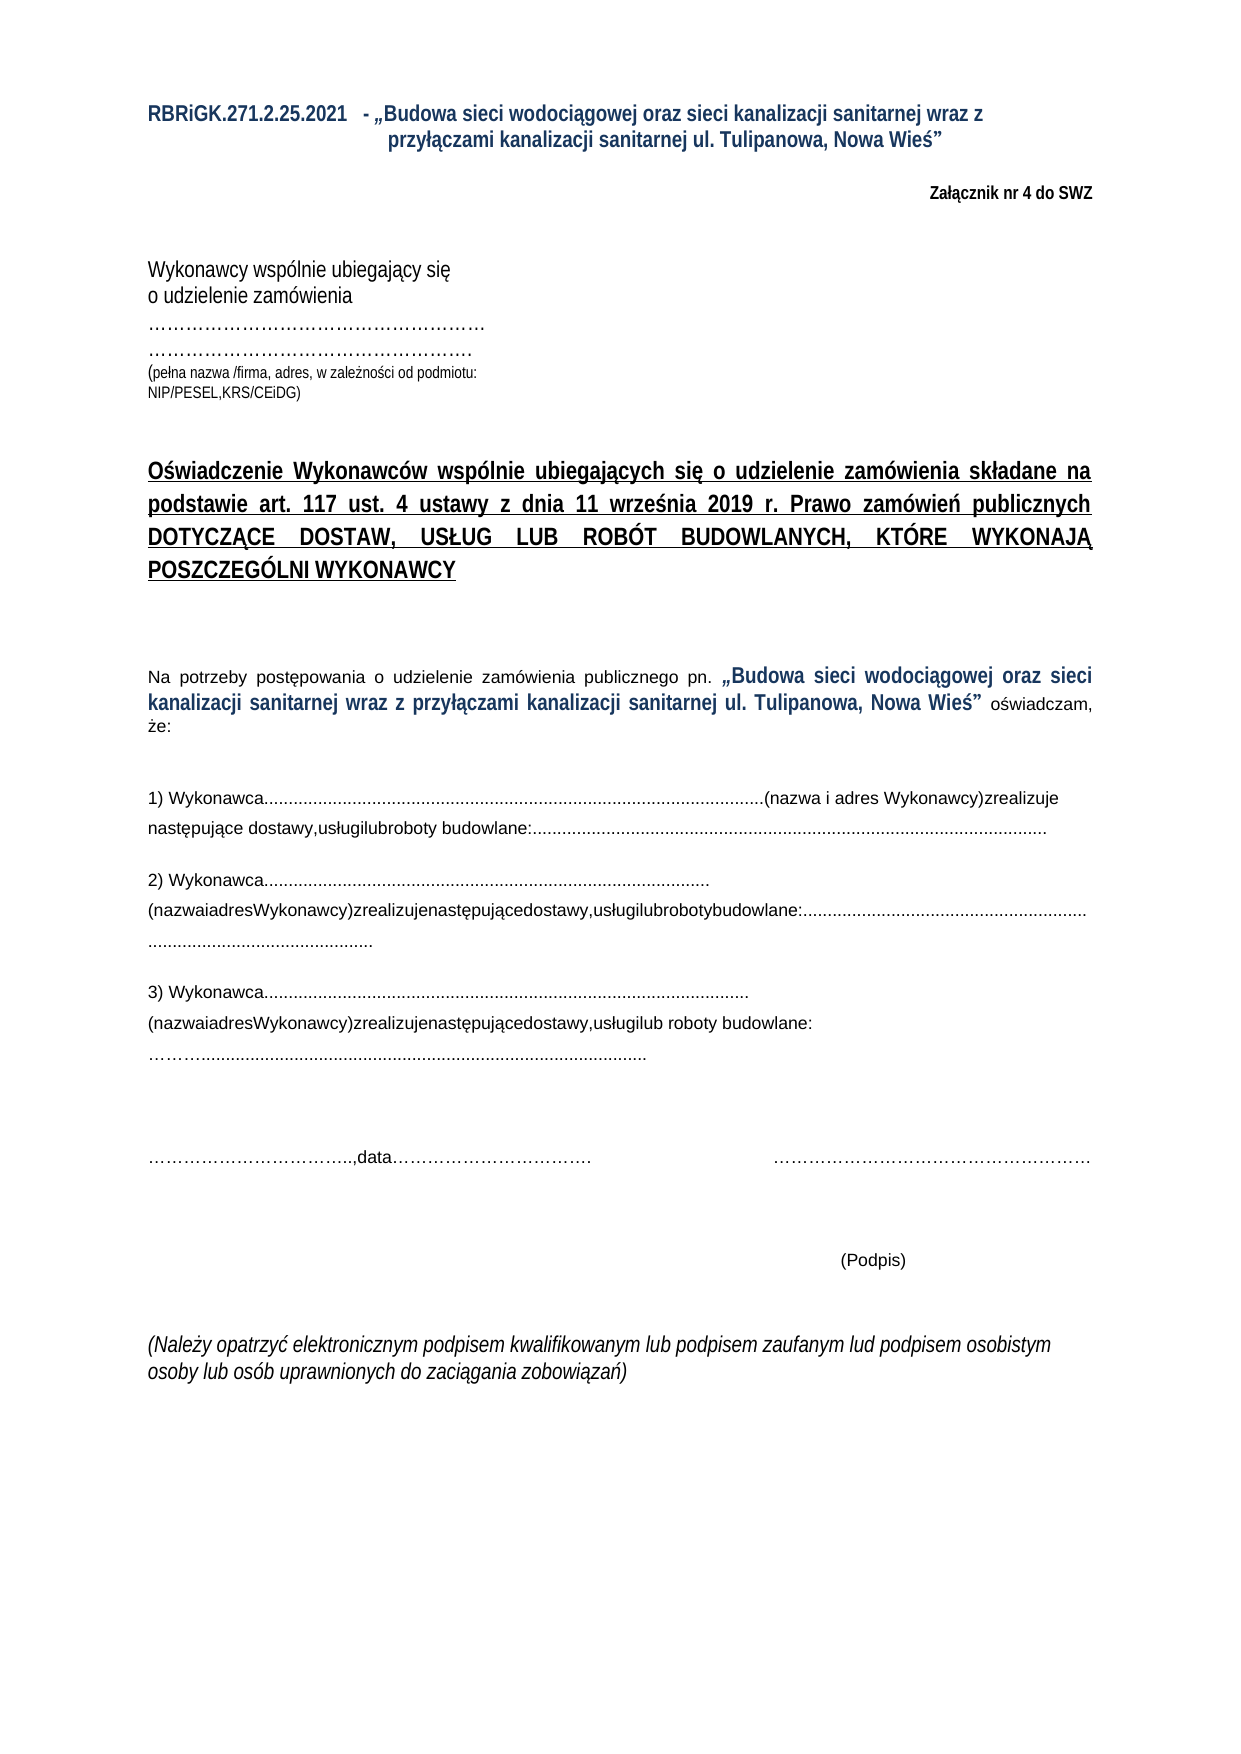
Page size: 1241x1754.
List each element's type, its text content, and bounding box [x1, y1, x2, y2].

text osoby lub osób uprawnionych do zaciągania zobowiązań) [148, 1358, 1093, 1384]
text Na potrzeby postępowania o udzielenie zamówienia publicznego pn. „Budowa sieci wodociągowej oraz sieci kanalizacji sanitarnej wraz z przyłączami kanalizacji sanitarnej ul. Tulipanowa, Nowa Wieś” oświadczam, że: [148, 662, 1093, 736]
text Oświadczenie Wykonawców wspólnie ubiegających się o udzielenie zamówienia składane na podstawie art. 117 ust. 4 ustawy z dnia 11 września 2019 r. Prawo zamówień publicznych DOTYCZĄCE DOSTAW, USŁUG LUB ROBÓT BUDOWLANYCH, KTÓRE WYKONAJĄ POSZCZEGÓLNI WYKONAWCY [148, 548, 1093, 583]
text Oświadczenie Wykonawców wspólnie ubiegających się o udzielenie zamówienia składane na podstawie art. 117 ust. 4 ustawy z dnia 11 września 2019 r. Prawo zamówień publicznych DOTYCZĄCE DOSTAW, USŁUG LUB ROBÓT BUDOWLANYCH, KTÓRE WYKONAJĄ POSZCZEGÓLNI WYKONAWCY [148, 456, 1093, 547]
text NIP/PESEL,KRS/CEiDG) [148, 383, 1093, 402]
text Wykonawcy wspólnie ubiegający się [148, 256, 1093, 282]
text ……………………………..,data……………………………. ……………………………………………… [148, 1146, 1093, 1167]
text o udzielenie zamówienia [148, 282, 1093, 309]
text ……………………………………………… [148, 309, 1093, 335]
list (Podpis) [223, 1249, 1093, 1270]
text ……………………………………………. [148, 335, 1093, 361]
text 3) Wykonawca...................................................................................................(nazwaiadresWykonawcy)zrealizujenastępującedostawy,usługilub roboty budowlane: ………........................................................................................... [148, 982, 1093, 1064]
text 1) Wykonawca......................................................................................................(nazwa i adres Wykonawcy)zrealizuje następujące dostawy,usługilubroboty budowlane:......................................................................................................... [148, 787, 1093, 838]
text 2) Wykonawca...........................................................................................(nazwaiadresWykonawcy)zrealizujenastępującedostawy,usługilubrobotybudowlane:........................................................................................................ [148, 869, 1093, 951]
text (pełna nazwa /firma, adres, w zależności od podmiotu: [148, 361, 1093, 383]
text Załącznik nr 4 do SWZ [148, 182, 1093, 203]
text (Należy opatrzyć elektronicznym podpisem kwalifikowanym lub podpisem zaufanym lud podpisem osobistym [148, 1331, 1093, 1358]
